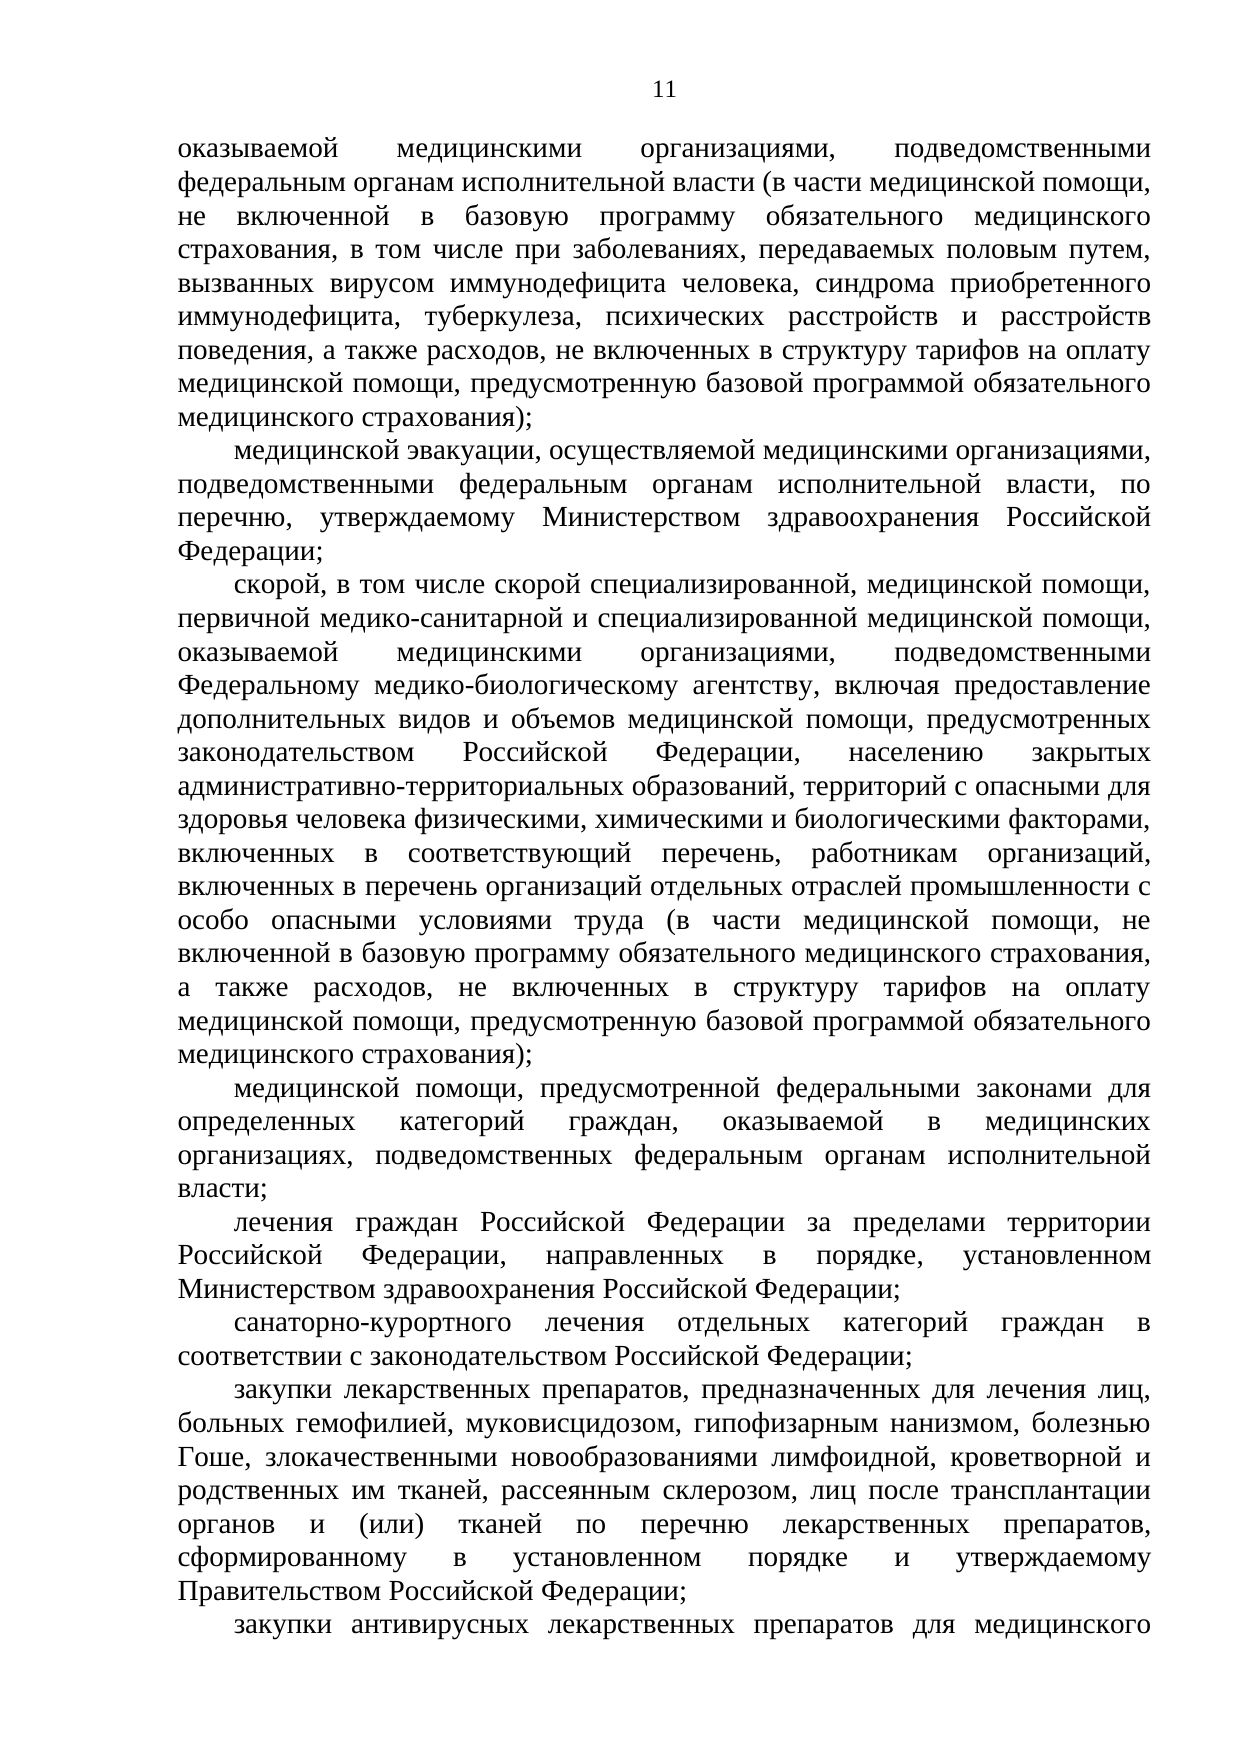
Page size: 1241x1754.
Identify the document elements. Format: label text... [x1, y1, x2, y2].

text санаторно-курортного лечения отдельных категорий граждан в соответствии с законодательством Российской Федерации; [177, 1304, 1152, 1372]
text лечения граждан Российской Федерации за пределами территории Российской Федерации, направленных в порядке, установленном Министерством здравоохранения Российской Федерации; [177, 1204, 1152, 1304]
text медицинской эвакуации, осуществляемой медицинскими организациями, подведомственными федеральным органам исполнительной власти, по перечню, утверждаемому Министерством здравоохранения Российской Федерации; [177, 432, 1152, 567]
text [177, 131, 1152, 432]
text закупки лекарственных препаратов, предназначенных для лечения лиц, больных гемофилией, муковисцидозом, гипофизарным нанизмом, болезнью Гоше, злокачественными новообразованиями лимфоидной, кроветворной и родственных им тканей, рассеянным склерозом, лиц после трансплантации органов и (или) тканей по перечню лекарственных препаратов, сформированному в установленном порядке и утверждаемому Правительством Российской Федерации; [177, 1372, 1152, 1606]
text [177, 1606, 1152, 1640]
text скорой, в том числе скорой специализированной, медицинской помощи, первичной медико-санитарной и специализированной медицинской помощи, оказываемой медицинскими организациями, подведомственными Федеральному медико-биологическому агентству, включая предоставление дополнительных видов и объемов медицинской помощи, предусмотренных законодательством Российской Федерации, населению закрытых административно-территориальных образований, территорий с опасными для здоровья человека физическими, химическими и биологическими факторами, включенных в соответствующий перечень, работникам организаций, включенных в перечень организаций отдельных отраслей промышленности с особо опасными условиями труда (в части медицинской помощи, не включенной в базовую программу обязательного медицинского страхования, а также расходов, не включенных в структуру тарифов на оплату медицинской помощи, предусмотренную базовой программой обязательного медицинского страхования); [177, 567, 1152, 1070]
text медицинской помощи, предусмотренной федеральными законами для определенных категорий граждан, оказываемой в медицинских организациях, подведомственных федеральным органам исполнительной власти; [177, 1070, 1152, 1204]
